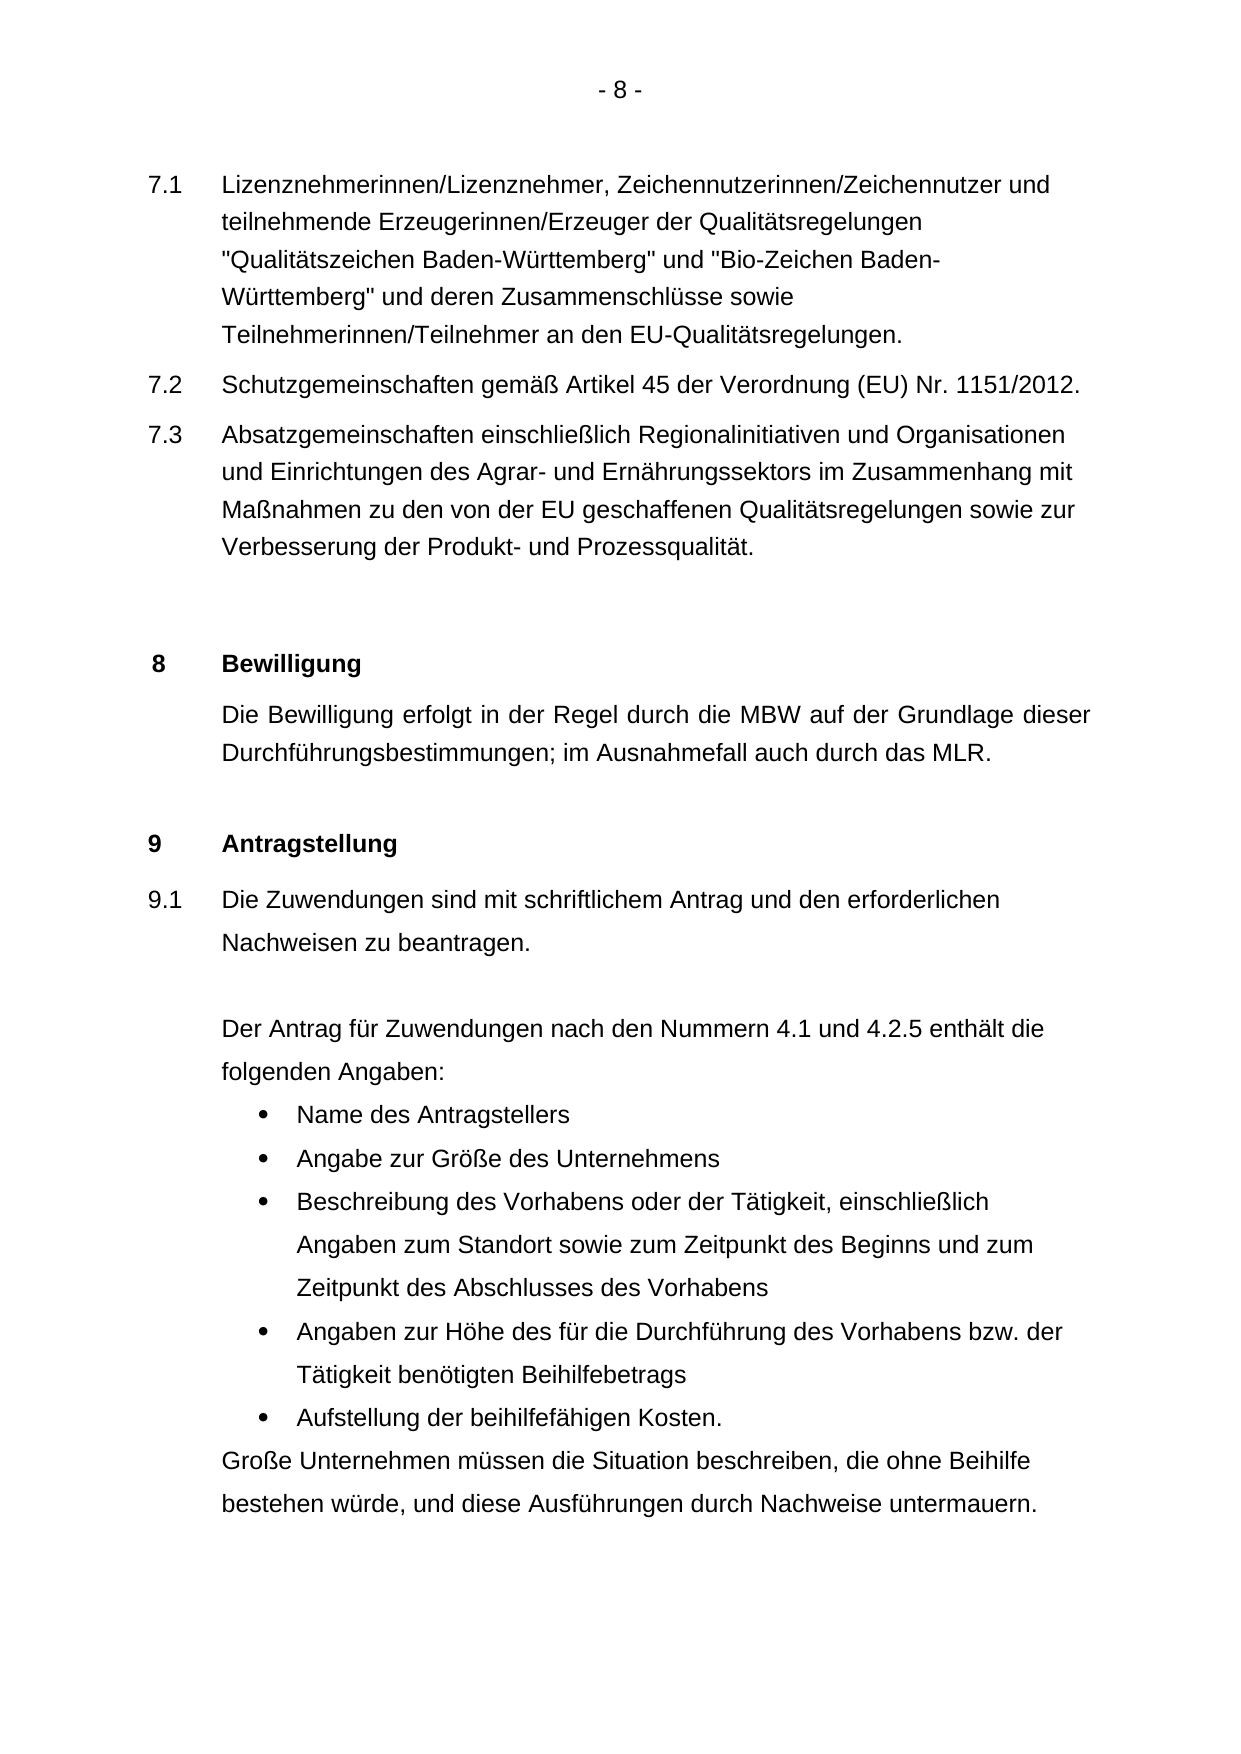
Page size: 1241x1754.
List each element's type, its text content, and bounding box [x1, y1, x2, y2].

text 7.2 Schutzgemeinschaften gemäß Artikel 45 der Verordnung (EU) Nr. 1151/2012. [148, 361, 1093, 399]
list Angabe zur Größe des Unternehmens [259, 1144, 1093, 1173]
text 8 Bewilligung [152, 649, 1093, 677]
text Große Unternehmen müssen die Situation beschreiben, die ohne Beihilfe bestehen würde, und diese Ausführungen durch Nachweise untermauern. [221, 1446, 1093, 1518]
text 7.1 Lizenznehmerinnen/Lizenznehmer, Zeichennutzerinnen/Zeichennutzer und teilnehmende Erzeugerinnen/Erzeuger der Qualitätsregelungen "Qualitätszeichen Baden-Württemberg" und "Bio-Zeichen Baden-Württemberg" und deren Zusammenschlüsse sowie Teilnehmerinnen/Teilnehmer an den EU-Qualitätsregelungen. [148, 161, 1093, 349]
text Die Bewilligung erfolgt in der Regel durch die MBW auf der Grundlage dieser Durchführungsbestimmungen; im Ausnahmefall auch durch das MLR. [221, 692, 1093, 767]
list Angaben zur Höhe des für die Durchführung des Vorhabens bzw. der Tätigkeit benötigten Beihilfebetrags [259, 1316, 1093, 1388]
text 9 Antragstellung [148, 829, 1093, 858]
list Beschreibung des Vorhabens oder der Tätigkeit, einschließlich Angaben zum Standort sowie zum Zeitpunkt des Beginns und zum Zeitpunkt des Abschlusses des Vorhabens [259, 1187, 1093, 1302]
text 7.3 Absatzgemeinschaften einschließlich Regionalinitiativen und Organisationen und Einrichtungen des Agrar- und Ernährungssektors im Zusammenhang mit Maßnahmen zu den von der EU geschaffenen Qualitätsregelungen sowie zur Verbesserung der Produkt- und Prozessqualität. [148, 411, 1093, 561]
list Name des Antragstellers [259, 1101, 1093, 1129]
text 9.1 Die Zuwendungen sind mit schriftlichem Antrag und den erforderlichen Nachweisen zu beantragen. [148, 885, 1093, 957]
list Aufstellung der beihilfefähigen Kosten. [259, 1403, 1093, 1432]
text Der Antrag für Zuwendungen nach den Nummern 4.1 und 4.2.5 enthält die folgenden Angaben: [221, 1014, 1093, 1086]
